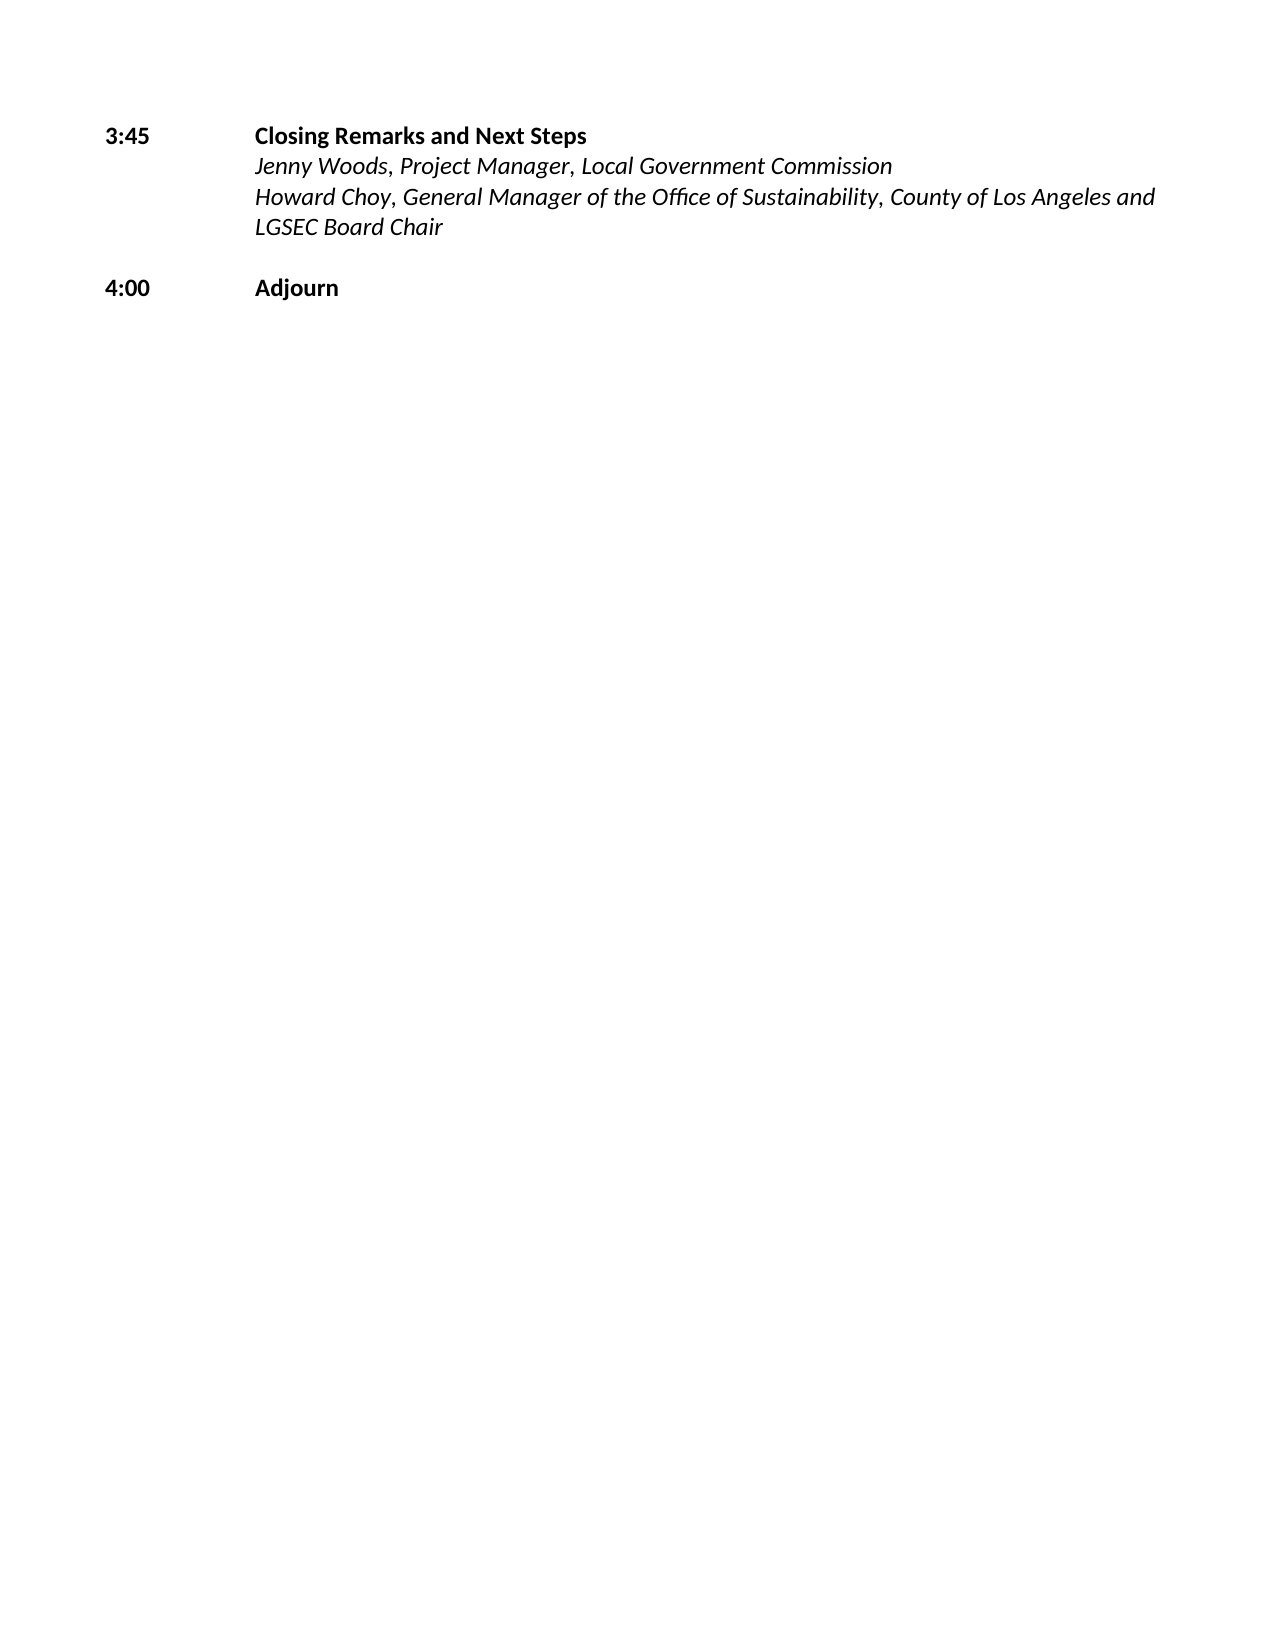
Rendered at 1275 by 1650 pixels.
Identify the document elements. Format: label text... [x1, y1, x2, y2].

text 3:45 Closing Remarks and Next Steps [105, 120, 1170, 151]
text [105, 181, 1170, 242]
text Jenny Woods, Project Manager, Local Government Commission [180, 151, 1170, 181]
text 4:00 Adjourn [105, 273, 1170, 303]
